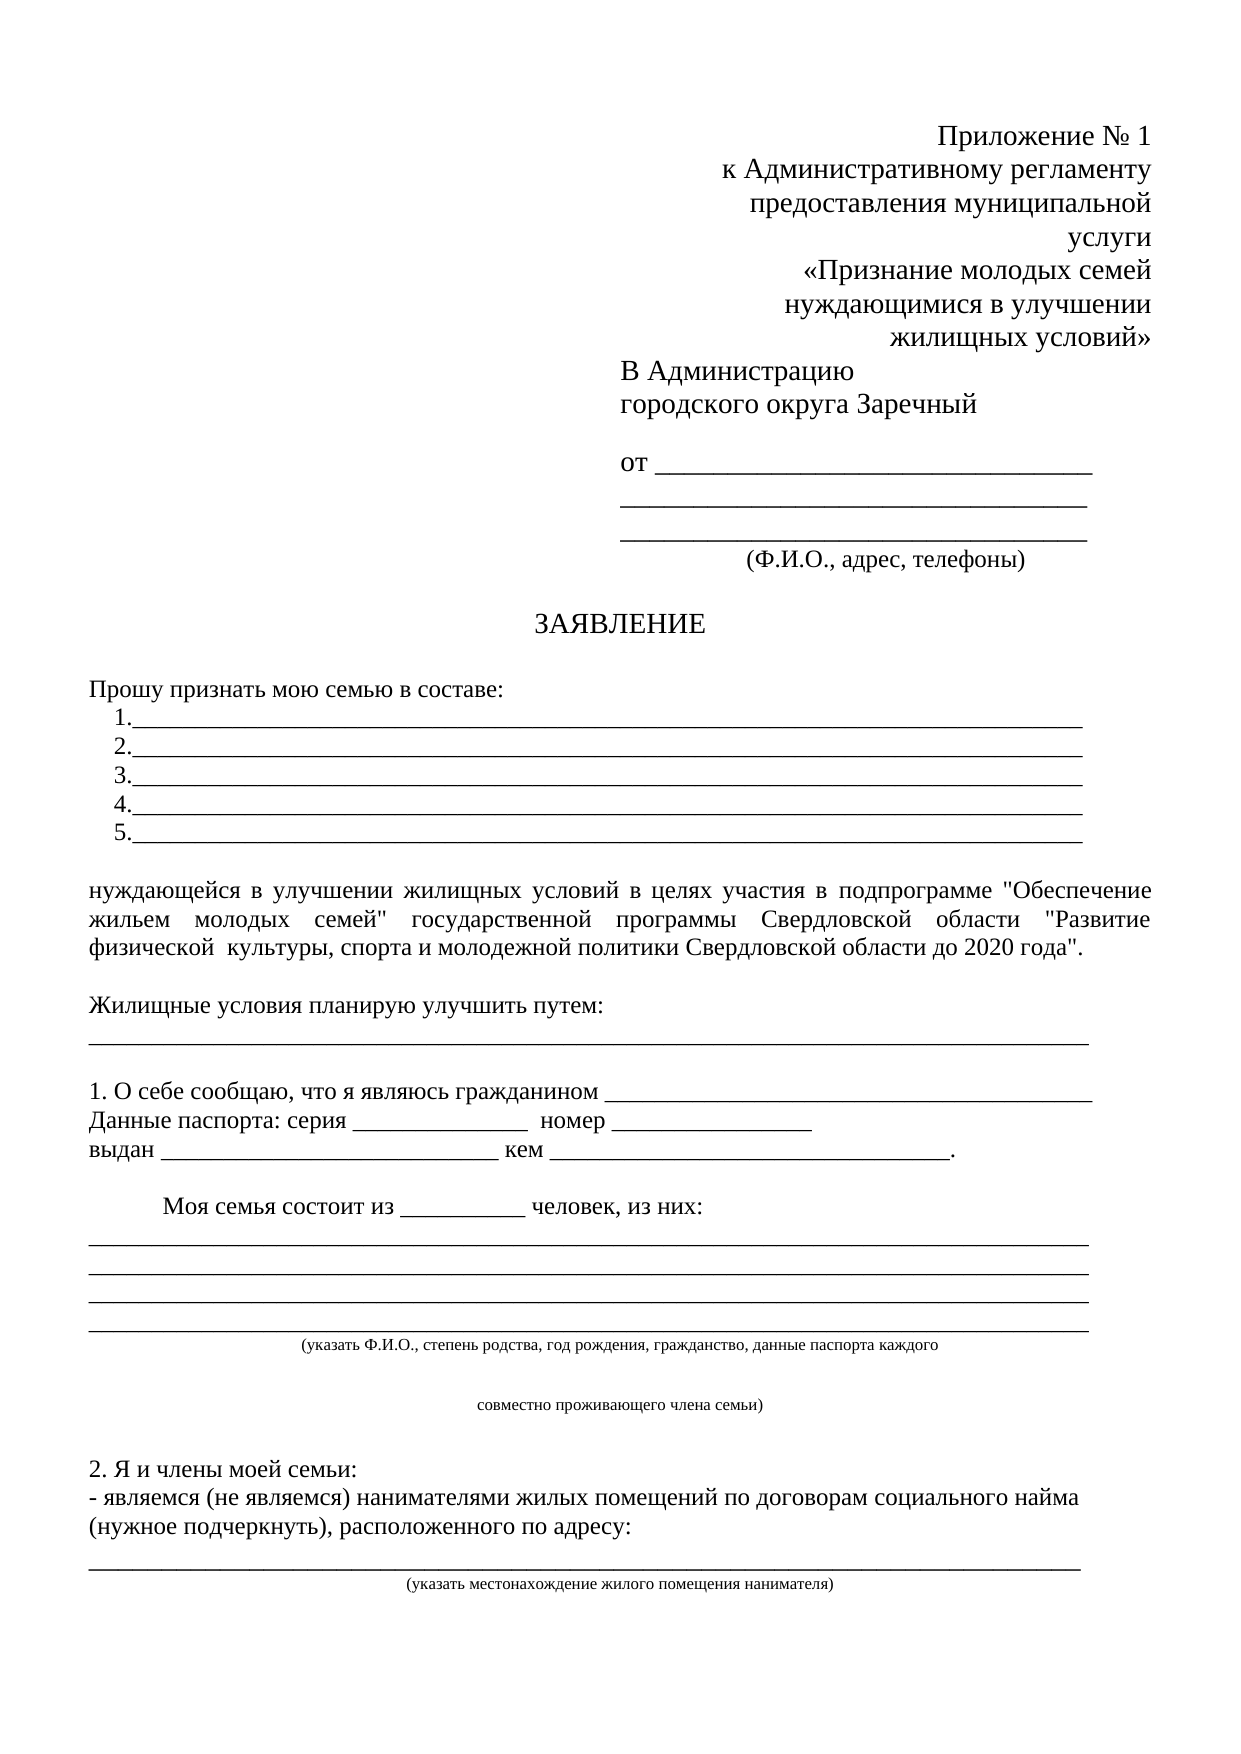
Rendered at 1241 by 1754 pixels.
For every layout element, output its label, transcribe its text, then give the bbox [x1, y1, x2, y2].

text к Административному регламенту предоставления муниципальной услуги [679, 152, 1152, 252]
text Данные паспорта: серия ______________ номер ________________ [89, 1105, 1152, 1134]
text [89, 1540, 1152, 1573]
text В Администрацию [620, 353, 1152, 386]
text (указать местонахождение жилого помещения нанимателя) [89, 1573, 1152, 1607]
text «Признание молодых семей нуждающимися в улучшении жилищных условий» [679, 252, 1152, 353]
text - являемся (не являемся) нанимателями жилых помещений по договорам социального найма (нужное подчеркнуть), расположенного по адресу: [89, 1482, 1152, 1540]
text 1. О себе сообщаю, что я являюсь гражданином _______________________________________ [89, 1076, 1152, 1105]
text (Ф.И.О., адрес, телефоны) [620, 544, 1152, 573]
text 2. Я и члены моей семьи: [89, 1454, 1152, 1482]
text Жилищные условия планирую улучшить путем: [89, 990, 1152, 1019]
text от ______________________________ [620, 420, 1152, 477]
text ________________________________________________________________________________ [89, 1277, 1152, 1306]
text городского округа Заречный [620, 386, 1152, 420]
text ________________________________ [620, 477, 1152, 511]
text ________________________________ [620, 511, 1152, 544]
text 3.____________________________________________________________________________ [89, 760, 1152, 789]
text Моя семья состоит из __________ человек, из них: [89, 1191, 1152, 1220]
text ________________________________________________________________________________ [89, 1220, 1152, 1249]
text ________________________________________________________________________________ [89, 1019, 1152, 1047]
text Прошу признать мою семью в составе: [89, 674, 1152, 702]
text 4.____________________________________________________________________________ [89, 789, 1152, 817]
text выдан ___________________________ кем ________________________________. [89, 1134, 1152, 1162]
text совместно проживающего члена семьи) [89, 1394, 1152, 1428]
text ЗАЯВЛЕНИЕ [89, 607, 1152, 640]
text ________________________________________________________________________________ [89, 1306, 1152, 1335]
text (указать Ф.И.О., степень родства, год рождения, гражданство, данные паспорта каждого [89, 1335, 1152, 1368]
text нуждающейся в улучшении жилищных условий в целях участия в подпрограмме "Обеспечение жильем молодых семей" государственной программы Свердловской области "Развитие физической культуры, спорта и молодежной политики Свердловской области до 2020 года". [89, 875, 1152, 961]
text 1.____________________________________________________________________________ [89, 702, 1152, 731]
text Приложение № 1 [679, 118, 1152, 152]
text ________________________________________________________________________________ [89, 1249, 1152, 1277]
text 5.____________________________________________________________________________ [89, 817, 1152, 846]
text 2.____________________________________________________________________________ [89, 731, 1152, 760]
